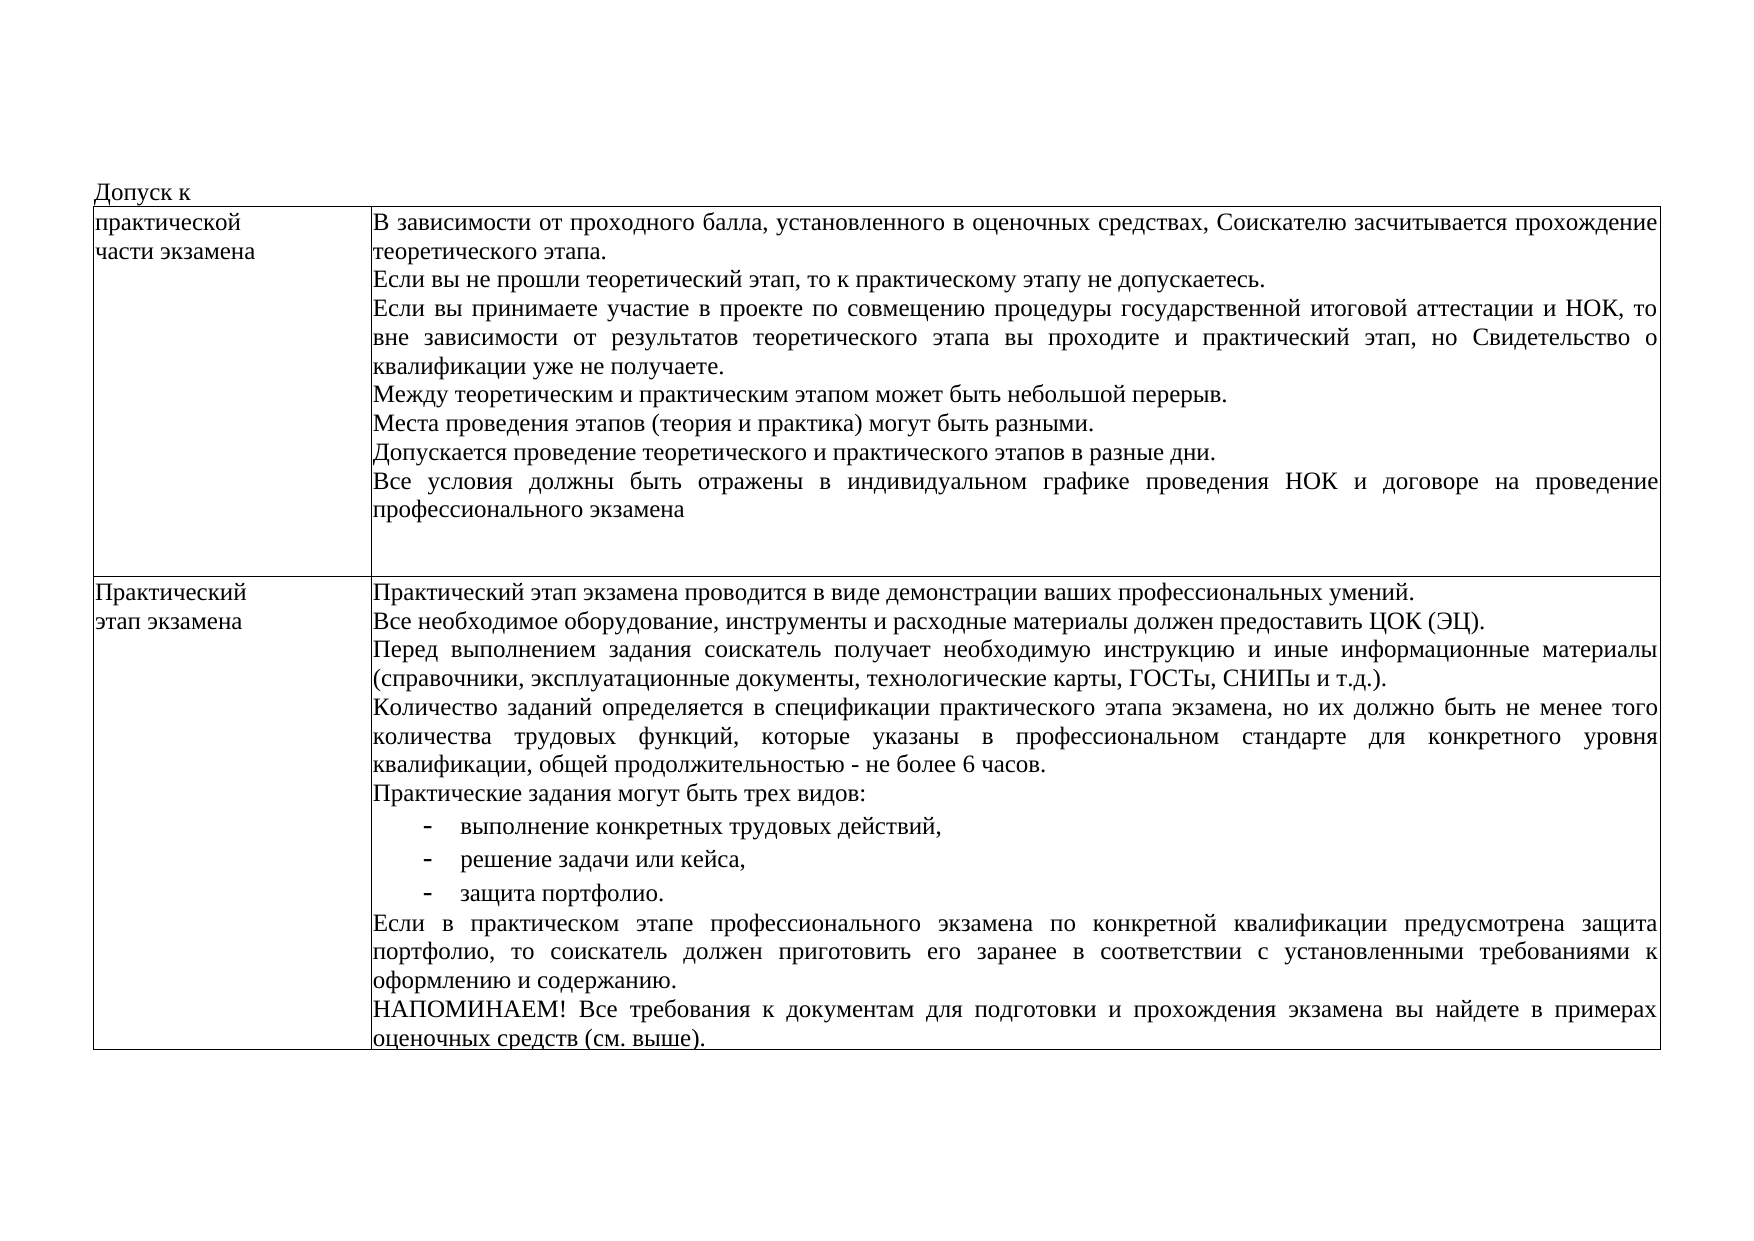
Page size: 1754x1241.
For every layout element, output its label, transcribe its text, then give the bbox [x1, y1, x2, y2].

table_cell Практический этап экзамена проводится в виде демонстрации ваших профессиональных умений. Все необходимое оборудование, инструменты и расходные материалы должен предоставить ЦОК (ЭЦ). Перед выполнением задания соискатель получает необходимую инструкцию и иные информационные материалы (справочники, эксплуатационные документы, технологические карты, ГОСТы, СНИПы и т.д.). Количество заданий определяется в спецификации практического этапа экзамена, но их должно быть не менее того количества трудовых функций, которые указаны в профессиональном стандарте для конкретного уровня квалификации, общей продолжительностью - не более 6 часов. Практические задания могут быть трех видов: выполнение конкретных трудовых действий, решение задачи или кейса, защита портфолио. Если в практическом этапе профессионального экзамена по конкретной квалификации предусмотрена защита портфолио, то соискатель должен приготовить его заранее в соответствии с установленными требованиями к оформлению и содержанию. НАПОМИНАЕМ! Все требования к документам для подготовки и прохождения экзамена вы найдете в примерах оценочных средств (см. выше). [372, 577, 1660, 1048]
table_header В зависимости от проходного балла, установленного в оценочных средствах, Соискателю засчитывается прохождение теоретического этапа. Если вы не прошли теоретический этап, то к практическому этапу не допускаетесь. Если вы принимаете участие в проекте по совмещению процедуры государственной итоговой аттестации и НОК, то вне зависимости от результатов теоретического этапа вы проходите и практический этап, но Свидетельство о квалификации уже не получаете. Между теоретическим и практическим этапом может быть небольшой перерыв. Места проведения этапов (теория и практика) могут быть разными. Допускается проведение теоретического и практического этапов в разные дни. Все условия должны быть отражены в индивидуальном графике проведения НОК и договоре на проведение профессионального экзамена [372, 207, 1660, 576]
table_header Допуск к практической части экзамена [94, 207, 371, 576]
table_cell Практический этап экзамена [94, 577, 371, 1048]
